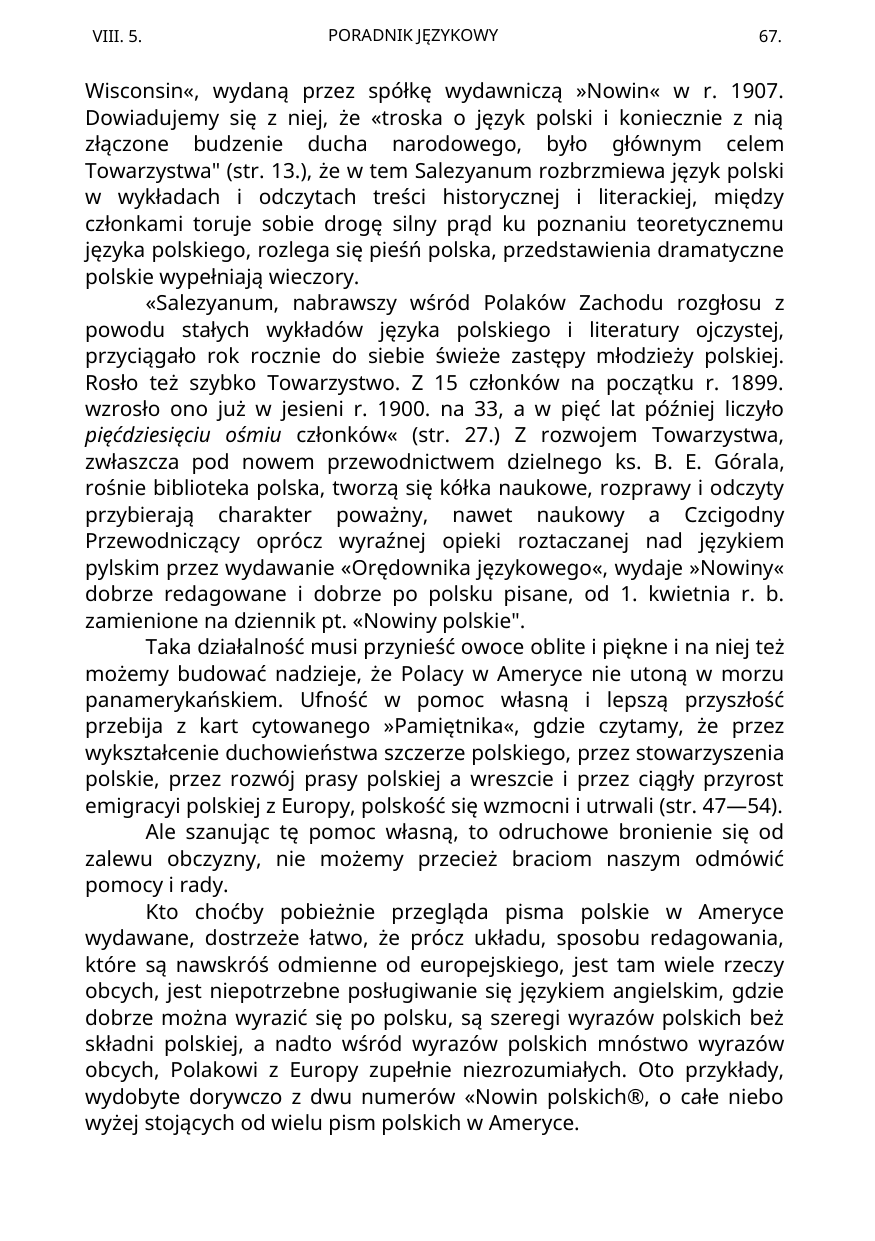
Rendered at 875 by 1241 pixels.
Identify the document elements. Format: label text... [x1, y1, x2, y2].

text Kto choćby pobieżnie przegląda pisma polskie w Ameryce wydawane, dostrzeże łatwo, że prócz układu, sposobu redagowania, które są nawskróś odmienne od europejskiego, jest tam wiele rzeczy obcych, jest niepotrzebne posługiwanie się językiem angielskim, gdzie dobrze można wyrazić się po polsku, są szeregi wyrazów polskich beż składni polskiej, a nadto wśród wyrazów polskich mnóstwo wyrazów obcych, Polakowi z Europy zupełnie niezrozumiałych. Oto przykłady, wydobyte dorywczo z dwu numerów «Nowin polskich®, o całe niebo wyżej stojących od wielu pism polskich w Ameryce. [85, 898, 785, 1136]
text 67. [758, 29, 782, 46]
text «Salezyanum, nabrawszy wśród Polaków Zachodu rozgłosu z powodu stałych wykładów języka polskiego i literatury ojczystej, przyciągało rok rocznie do siebie świeże zastępy młodzieży polskiej. Rosło też szybko Towarzystwo. Z 15 członków na początku r. 1899. wzrosło ono już w jesieni r. 1900. na 33, a w pięć lat później liczyło pięćdziesięciu ośmiu członków« (str. 27.) Z rozwojem Towarzystwa, zwłaszcza pod nowem przewodnictwem dzielnego ks. B. E. Górala, rośnie biblioteka polska, tworzą się kółka naukowe, rozprawy i odczyty przybierają charakter poważny, nawet naukowy a Czcigodny Przewodniczący oprócz wyraźnej opieki roztaczanej nad językiem pylskim przez wydawanie «Orędownika językowego«, wydaje »Nowiny« dobrze redagowane i dobrze po polsku pisane, od 1. kwietnia r. b. zamienione na dziennik pt. «Nowiny polskie". [85, 289, 785, 633]
text Taka działalność musi przynieść owoce oblite i piękne i na niej też możemy budować nadzieje, że Polacy w Ameryce nie utoną w morzu panamerykańskiem. Ufność w pomoc własną i lepszą przyszłość przebija z kart cytowanego »Pamiętnika«, gdzie czytamy, że przez wykształcenie duchowieństwa szczerze polskiego, przez stowarzyszenia polskie, przez rozwój prasy polskiej a wreszcie i przez ciągły przyrost emigracyi polskiej z Europy, polskość się wzmocni i utrwali (str. 47—54). [85, 633, 785, 819]
text Ale szanując tę pomoc własną, to odruchowe bronienie się od zalewu obczyzny, nie możemy przecież braciom naszym odmówić pomocy i rady. [85, 819, 785, 898]
text PORADNIK JĘZYKOWY [328, 28, 498, 45]
text Wisconsin«, wydaną przez spółkę wydawniczą »Nowin« w r. 1907. Dowiadujemy się z niej, że «troska o język polski i koniecznie z nią złączone budzenie ducha narodowego, było głównym celem Towarzystwa" (str. 13.), że w tem Salezyanum rozbrzmiewa język polski w wykładach i odczytach treści historycznej i literackiej, między członkami toruje sobie drogę silny prąd ku poznaniu teoretycznemu języka polskiego, rozlega się pieśń polska, przedstawienia dramatyczne polskie wypełniają wieczory. [85, 78, 785, 289]
text VIII. 5. [92, 29, 142, 46]
